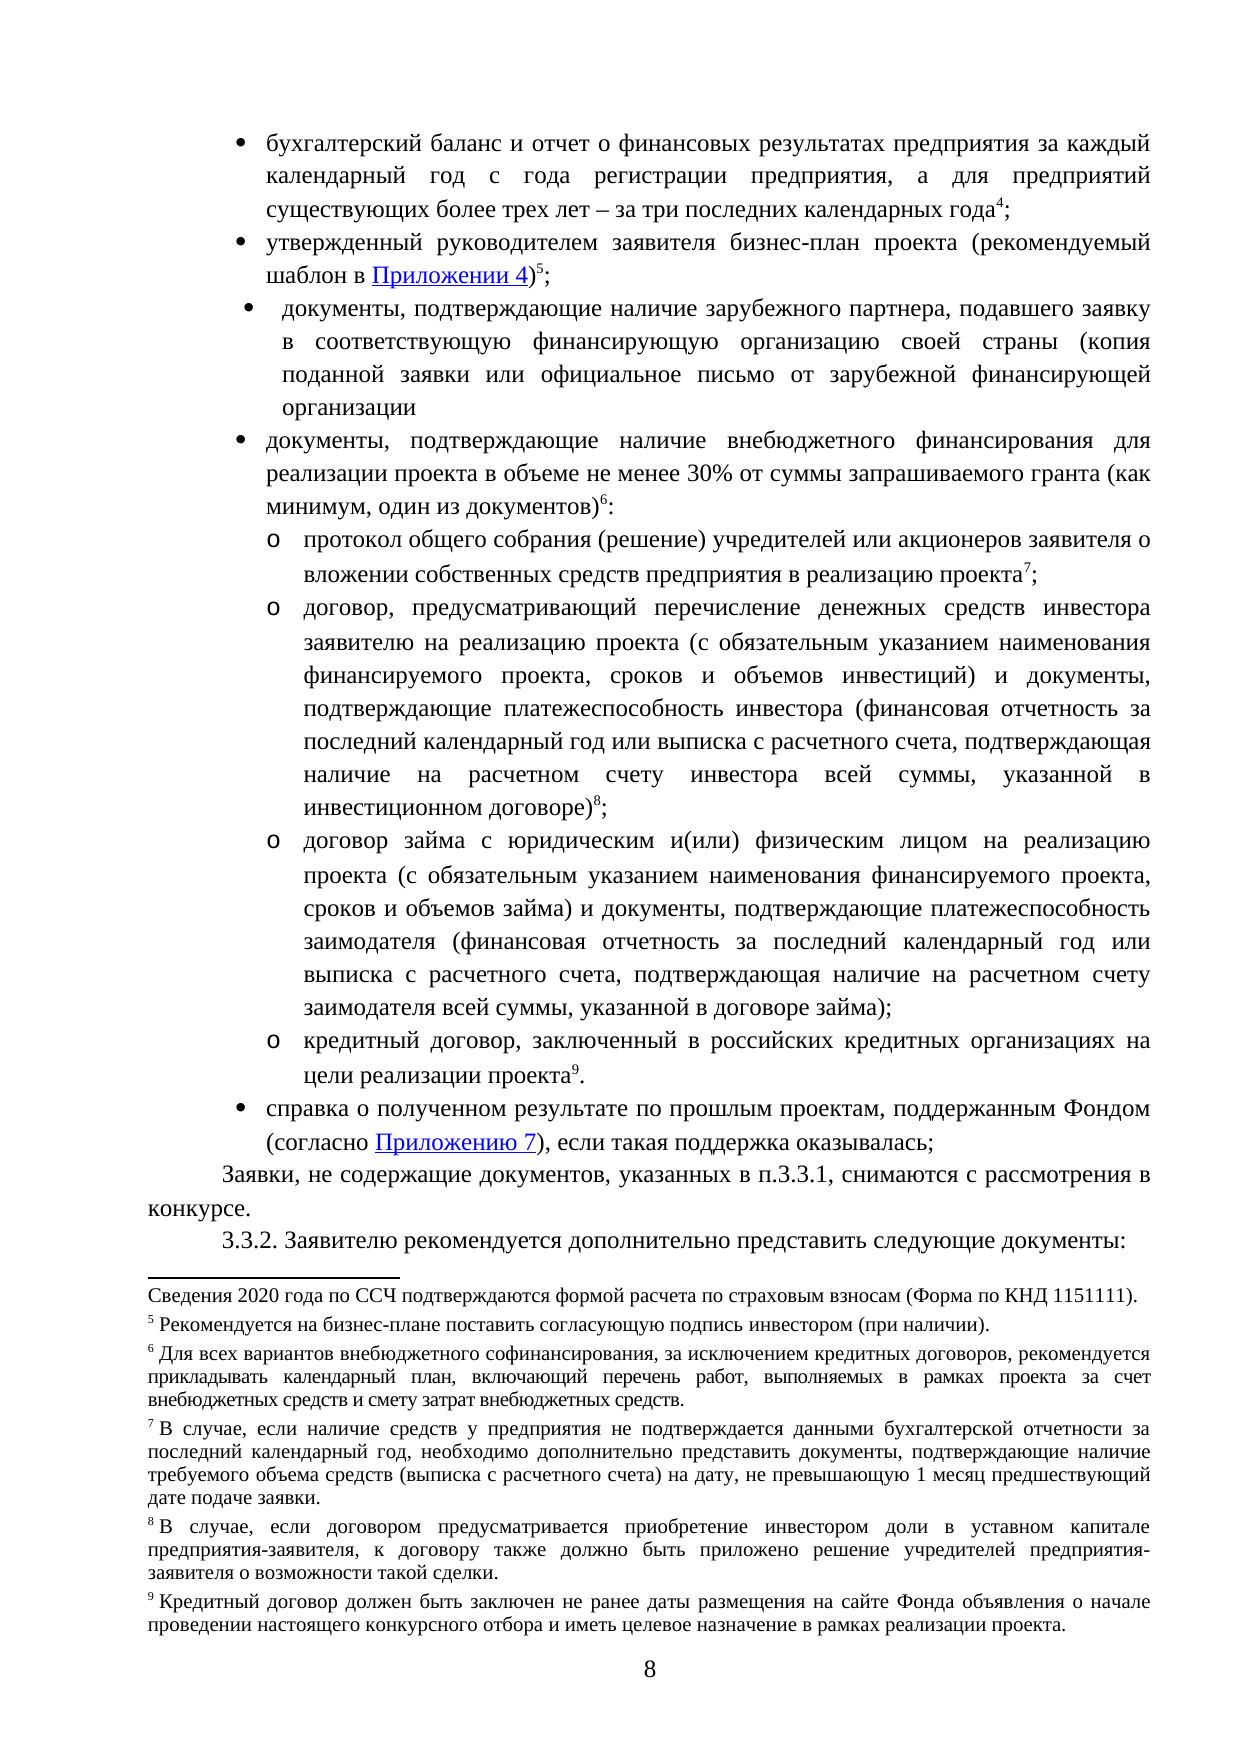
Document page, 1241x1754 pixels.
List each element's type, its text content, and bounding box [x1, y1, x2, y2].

list договор займа с юридическим и(или) физическим лицом на реализацию проекта (с обязательным указанием наименования финансируемого проекта, сроков и объемов займа) и документы, подтверждающие платежеспособность заимодателя (финансовая отчетность за последний календарный год или выписка с расчетного счета, подтверждающая наличие на расчетном счету заимодателя всей суммы, указанной в договоре займа); [266, 825, 1152, 1021]
list бухгалтерский баланс и отчет о финансовых результатах предприятия за каждый календарный год с года регистрации предприятия, а для предприятий существующих более трех лет – за три последних календарных года4; [236, 128, 1152, 222]
list протокол общего собрания (решение) учредителей или акционеров заявителя о вложении собственных средств предприятия в реализацию проекта; [266, 524, 1152, 588]
list кредитный договор, заключенный в российских кредитных организациях на цели реализации проекта. [266, 1025, 1152, 1089]
text 3.3.2. Заявителю рекомендуется дополнительно представить следующие документы: [148, 1226, 1152, 1254]
list утвержденный руководителем заявителя бизнес-план проекта (рекомендуемый шаблон в Приложении 4); [236, 227, 1152, 288]
list документы, подтверждающие наличие зарубежного партнера, подавшего заявку в соответствующую финансирующую организацию своей страны (копия поданной заявки или официальное письмо от зарубежной финансирующей организации [244, 293, 1152, 421]
list справка о полученном результате по прошлым проектам, поддержанным Фондом (согласно Приложению 7), если такая поддержка оказывалась; [236, 1093, 1152, 1155]
list договор, предусматривающий перечисление денежных средств инвестора заявителю на реализацию проекта (с обязательным указанием наименования финансируемого проекта, сроков и объемов инвестиций) и документы, подтверждающие платежеспособность инвестора (финансовая отчетность за последний календарный год или выписка с расчетного счета, подтверждающая наличие на расчетном счету инвестора всей суммы, указанной в инвестиционном договоре); [266, 592, 1152, 821]
list документы, подтверждающие наличие внебюджетного финансирования для реализации проекта в объеме не менее 30% от суммы запрашиваемого гранта (как минимум, один из документов): [236, 425, 1152, 519]
text Заявки, не содержащие документов, указанных в п.3.3.1, снимаются с рассмотрения в конкурсе. [148, 1159, 1152, 1221]
